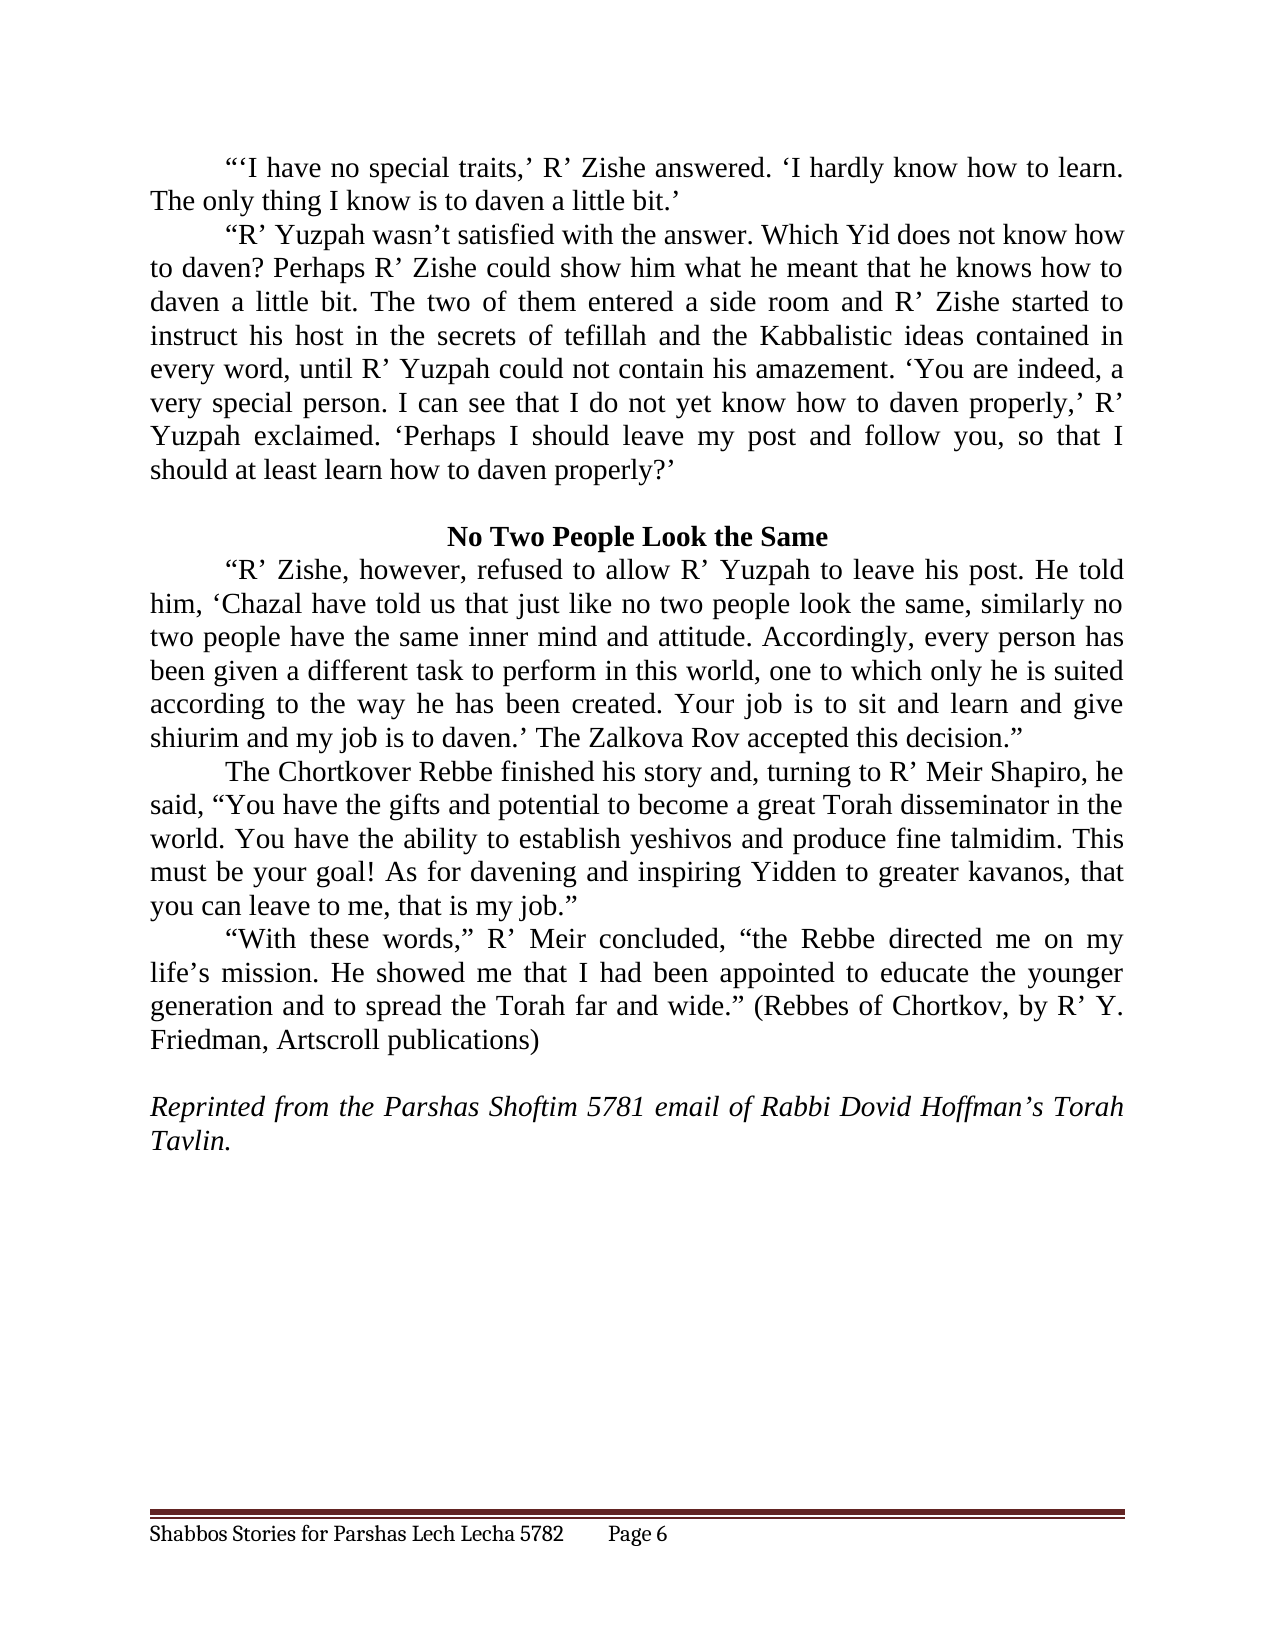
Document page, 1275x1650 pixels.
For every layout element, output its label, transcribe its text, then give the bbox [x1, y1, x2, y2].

text “‘I have no special traits,’ R’ Zishe answered. ‘I hardly know how to learn. The only thing I know is to daven a little bit.’ [150, 150, 1125, 217]
text No Two People Look the Same [150, 519, 1125, 552]
text The Chortkover Rebbe finished his story and, turning to R’ Meir Shapiro, he said, “You have the gifts and potential to become a great Torah disseminator in the world. You have the ability to establish yeshivos and produce fine talmidim. This must be your goal! As for davening and inspiring Yidden to greater kavanos, that you can leave to me, that is my job.” [150, 754, 1125, 921]
text “R’ Zishe, however, refused to allow R’ Yuzpah to leave his post. He told him, ‘Chazal have told us that just like no two people look the same, similarly no two people have the same inner mind and attitude. Accordingly, every person has been given a different task to perform in this world, one to which only he is suited according to the way he has been created. Your job is to sit and learn and give shiurim and my job is to daven.’ The Zalkova Rov accepted this decision.” [150, 552, 1125, 754]
text Reprinted from the Parshas Shoftim 5781 email of Rabbi Dovid Hoffman’s Torah Tavlin. [150, 1089, 1125, 1156]
text “With these words,” R’ Meir concluded, “the Rebbe directed me on my life’s mission. He showed me that I had been appointed to educate the younger generation and to spread the Torah far and wide.” (Rebbes of Chortkov, by R’ Y. Friedman, Artscroll publications) [150, 921, 1125, 1056]
text “R’ Yuzpah wasn’t satisfied with the answer. Which Yid does not know how to daven? Perhaps R’ Zishe could show him what he meant that he knows how to daven a little bit. The two of them entered a side room and R’ Zishe started to instruct his host in the secrets of tefillah and the Kabbalistic ideas contained in every word, until R’ Yuzpah could not contain his amazement. ‘You are indeed, a very special person. I can see that I do not yet know how to daven properly,’ R’ Yuzpah exclaimed. ‘Perhaps I should leave my post and follow you, so that I should at least learn how to daven properly?’ [150, 217, 1125, 485]
